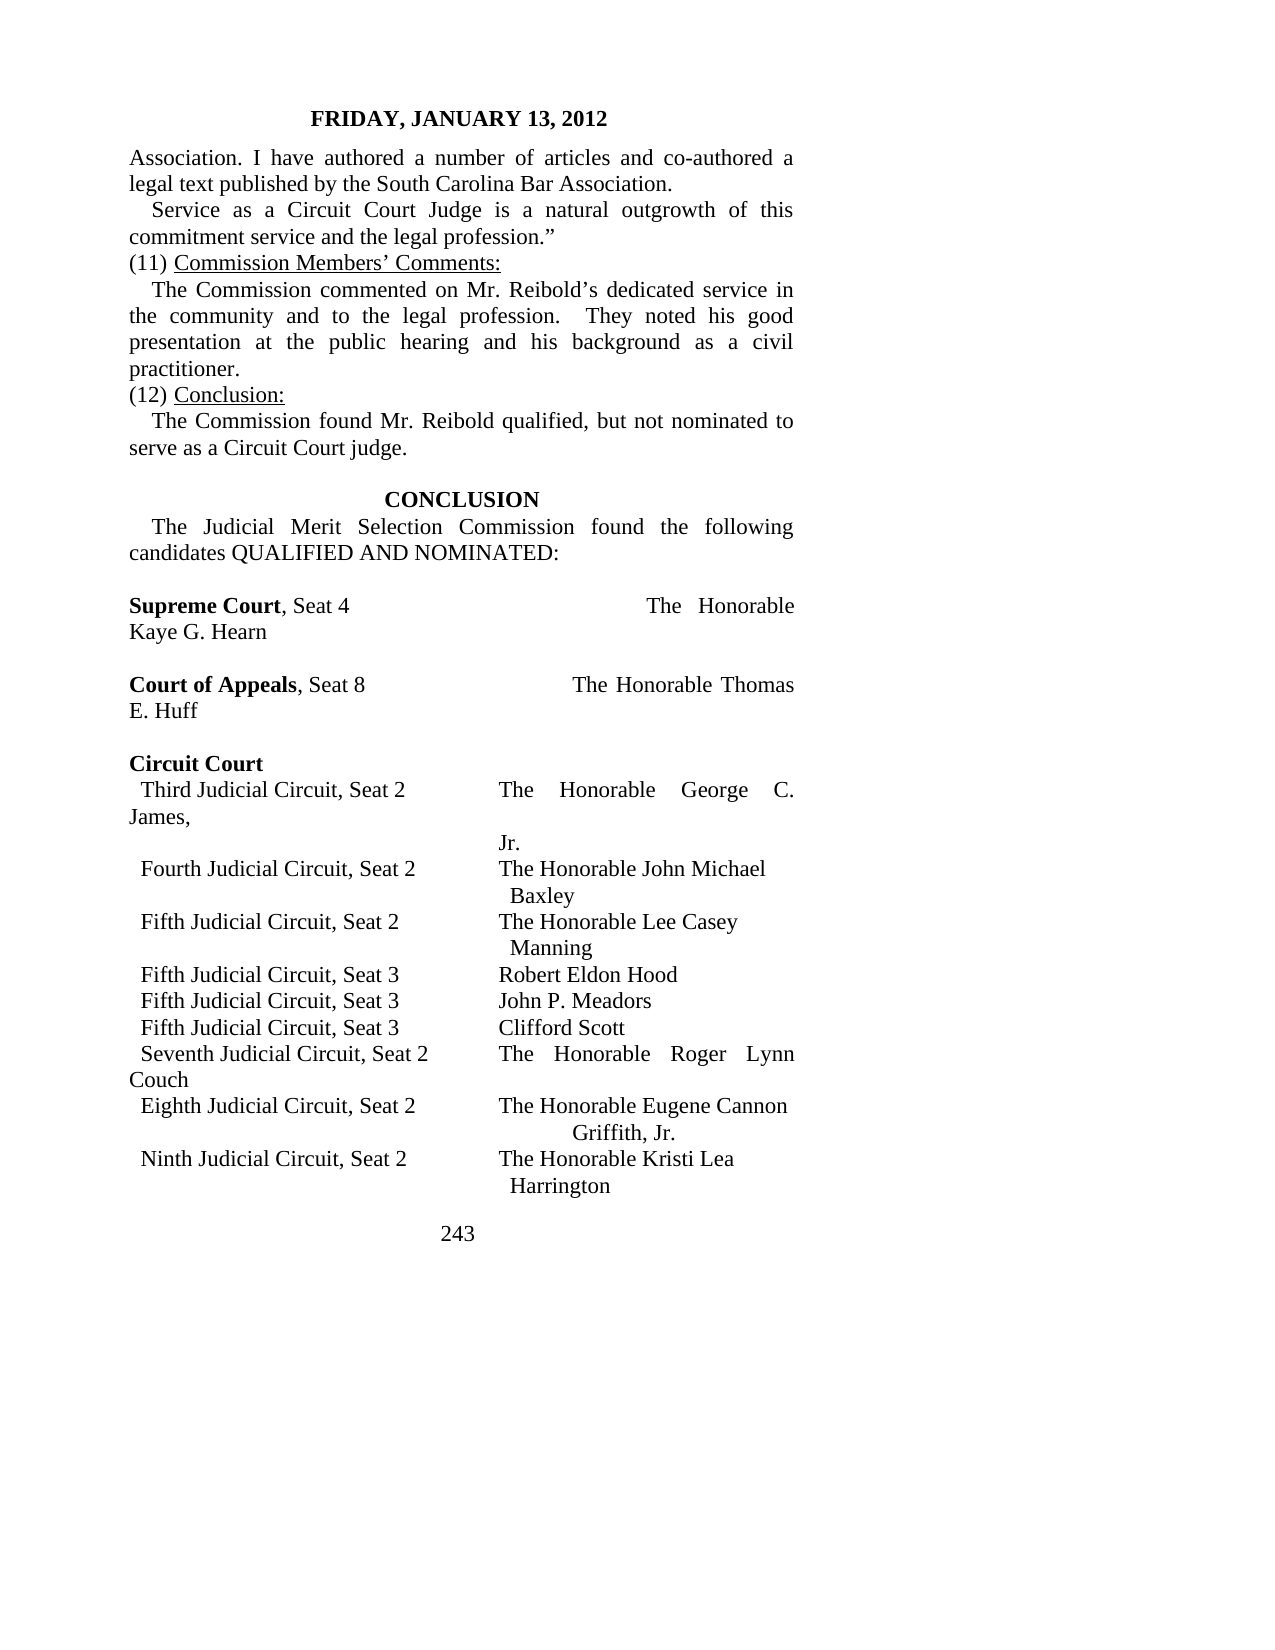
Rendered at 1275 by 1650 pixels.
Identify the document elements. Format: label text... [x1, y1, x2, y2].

text The Judicial Merit Selection Commission found the following candidates QUALIFIED AND NOMINATED: [129, 513, 794, 566]
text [129, 144, 794, 197]
text Harrington [129, 1172, 794, 1198]
text Eighth Judicial Circuit, Seat 2 The Honorable Eugene Cannon [129, 1093, 794, 1119]
text Fifth Judicial Circuit, Seat 3 Clifford Scott [129, 1013, 794, 1040]
text CONCLUSION [129, 486, 794, 513]
text (12) Conclusion: [129, 381, 794, 407]
text Griffith, Jr. [129, 1119, 794, 1145]
text Jr. [129, 829, 794, 855]
text Fourth Judicial Circuit, Seat 2 The Honorable John Michael [129, 855, 794, 882]
text Circuit Court [129, 750, 794, 776]
text Manning [129, 934, 794, 961]
text Baxley [129, 882, 794, 908]
text Fifth Judicial Circuit, Seat 3 John P. Meadors [129, 987, 794, 1013]
text (11) Commission Members’ Comments: [129, 249, 794, 276]
text Service as a Circuit Court Judge is a natural outgrowth of this commitment service and the legal profession.” [129, 197, 794, 249]
text Fifth Judicial Circuit, Seat 2 The Honorable Lee Casey [129, 908, 794, 934]
text Fifth Judicial Circuit, Seat 3 Robert Eldon Hood [129, 961, 794, 987]
text Court of Appeals, Seat 8 The Honorable Thomas E. Huff [129, 671, 794, 724]
text The Commission found Mr. Reibold qualified, but not nominated to serve as a Circuit Court judge. [129, 407, 794, 460]
text Supreme Court, Seat 4 The Honorable Kaye G. Hearn [129, 592, 794, 644]
text Seventh Judicial Circuit, Seat 2 The Honorable Roger Lynn Couch [129, 1040, 794, 1093]
text Ninth Judicial Circuit, Seat 2 The Honorable Kristi Lea [129, 1145, 794, 1172]
text Third Judicial Circuit, Seat 2 The Honorable George C. James, [129, 776, 794, 829]
text The Commission commented on Mr. Reibold’s dedicated service in the community and to the legal profession. They noted his good presentation at the public hearing and his background as a civil practitioner. [129, 276, 794, 381]
